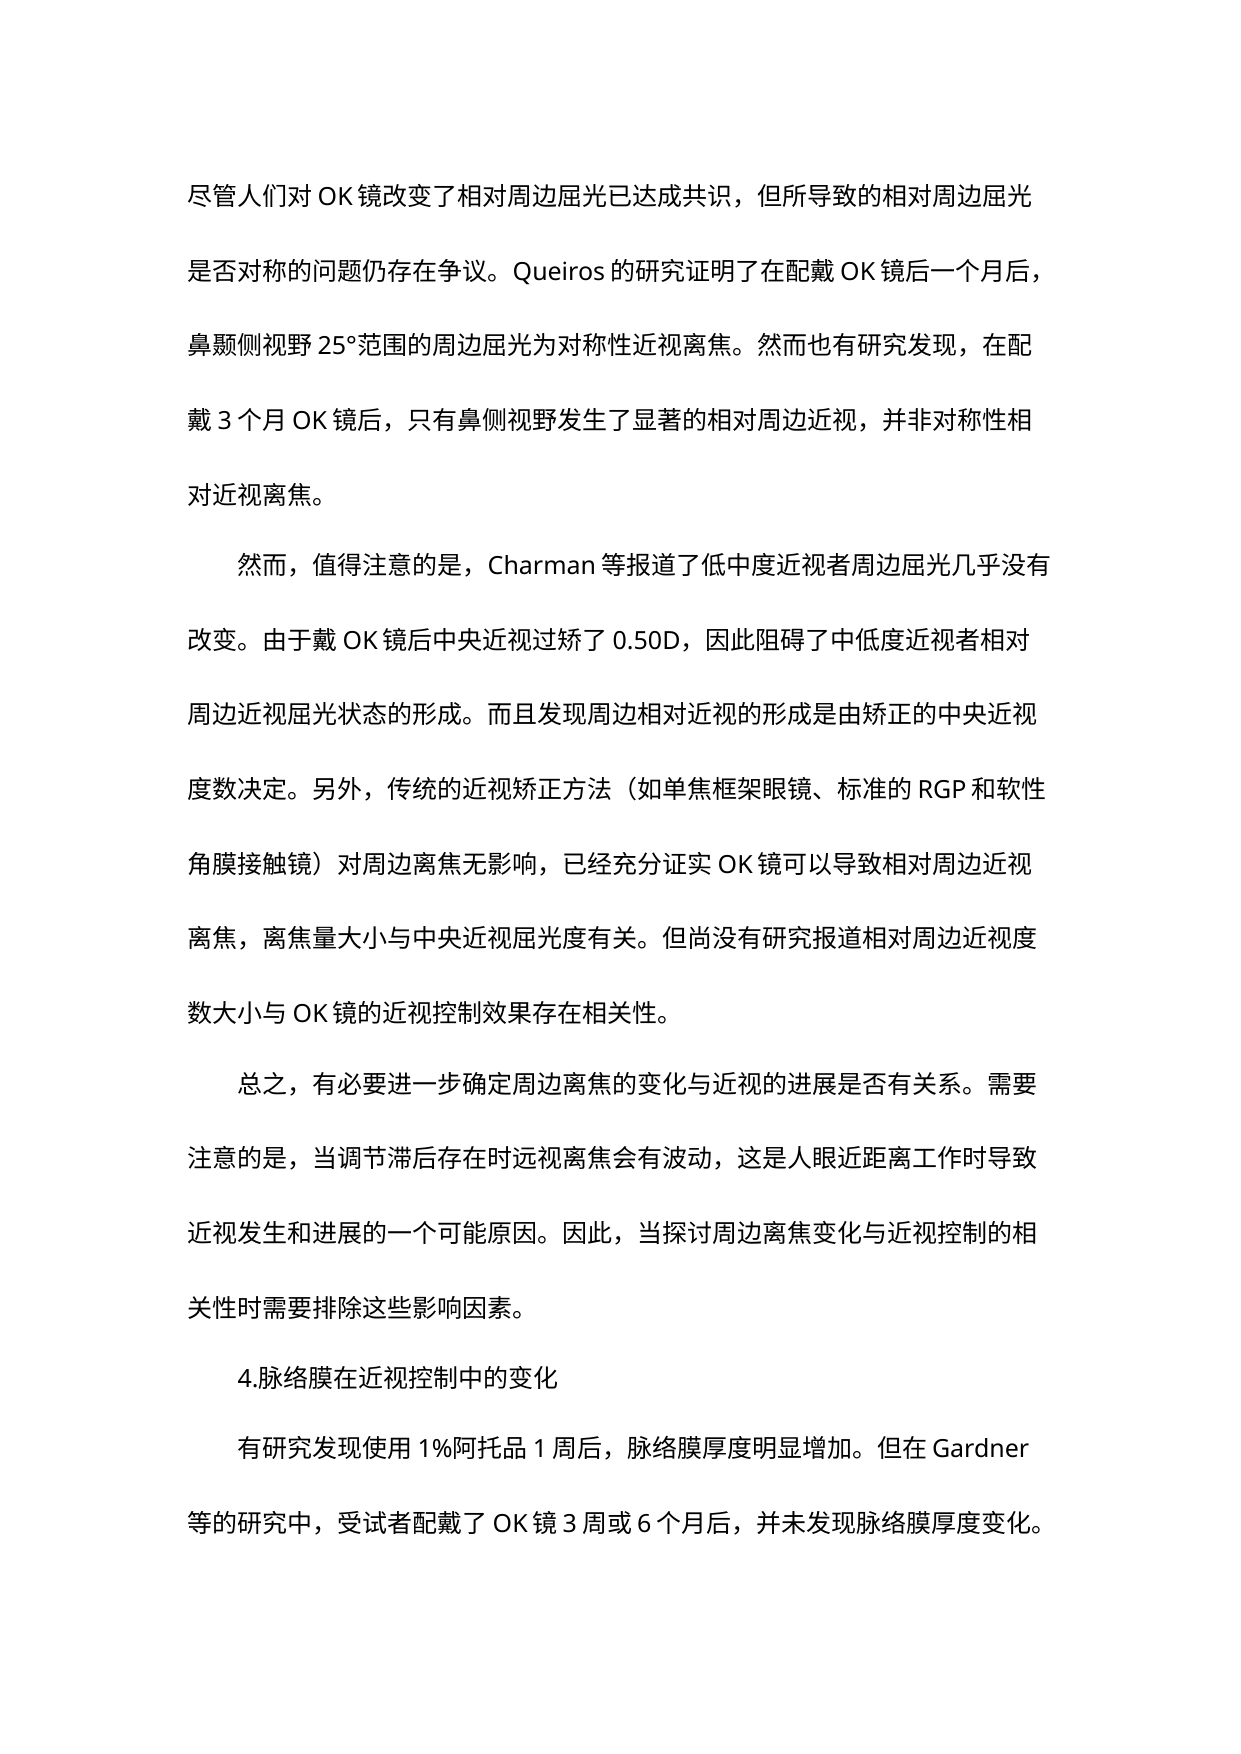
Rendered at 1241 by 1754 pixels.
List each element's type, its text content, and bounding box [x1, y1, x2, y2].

text 然而，值得注意的是，Charman等报道了低中度近视者周边屈光几乎没有改变。由于戴OK镜后中央近视过矫了0.50D，因此阻碍了中低度近视者相对周边近视屈光状态的形成。而且发现周边相对近视的形成是由矫正的中央近视度数决定。另外，传统的近视矫正方法（如单焦框架眼镜、标准的RGP和软性角膜接触镜）对周边离焦无影响，已经充分证实OK镜可以导致相对周边近视离焦，离焦量大小与中央近视屈光度有关。但尚没有研究报道相对周边近视度数大小与OK镜的近视控制效果存在相关性。 [187, 531, 1053, 1044]
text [187, 162, 1053, 526]
text 4.脉络膜在近视控制中的变化 [187, 1344, 1053, 1409]
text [187, 1414, 1053, 1554]
text 总之，有必要进一步确定周边离焦的变化与近视的进展是否有关系。需要注意的是，当调节滞后存在时远视离焦会有波动，这是人眼近距离工作时导致近视发生和进展的一个可能原因。因此，当探讨周边离焦变化与近视控制的相关性时需要排除这些影响因素。 [187, 1050, 1053, 1339]
